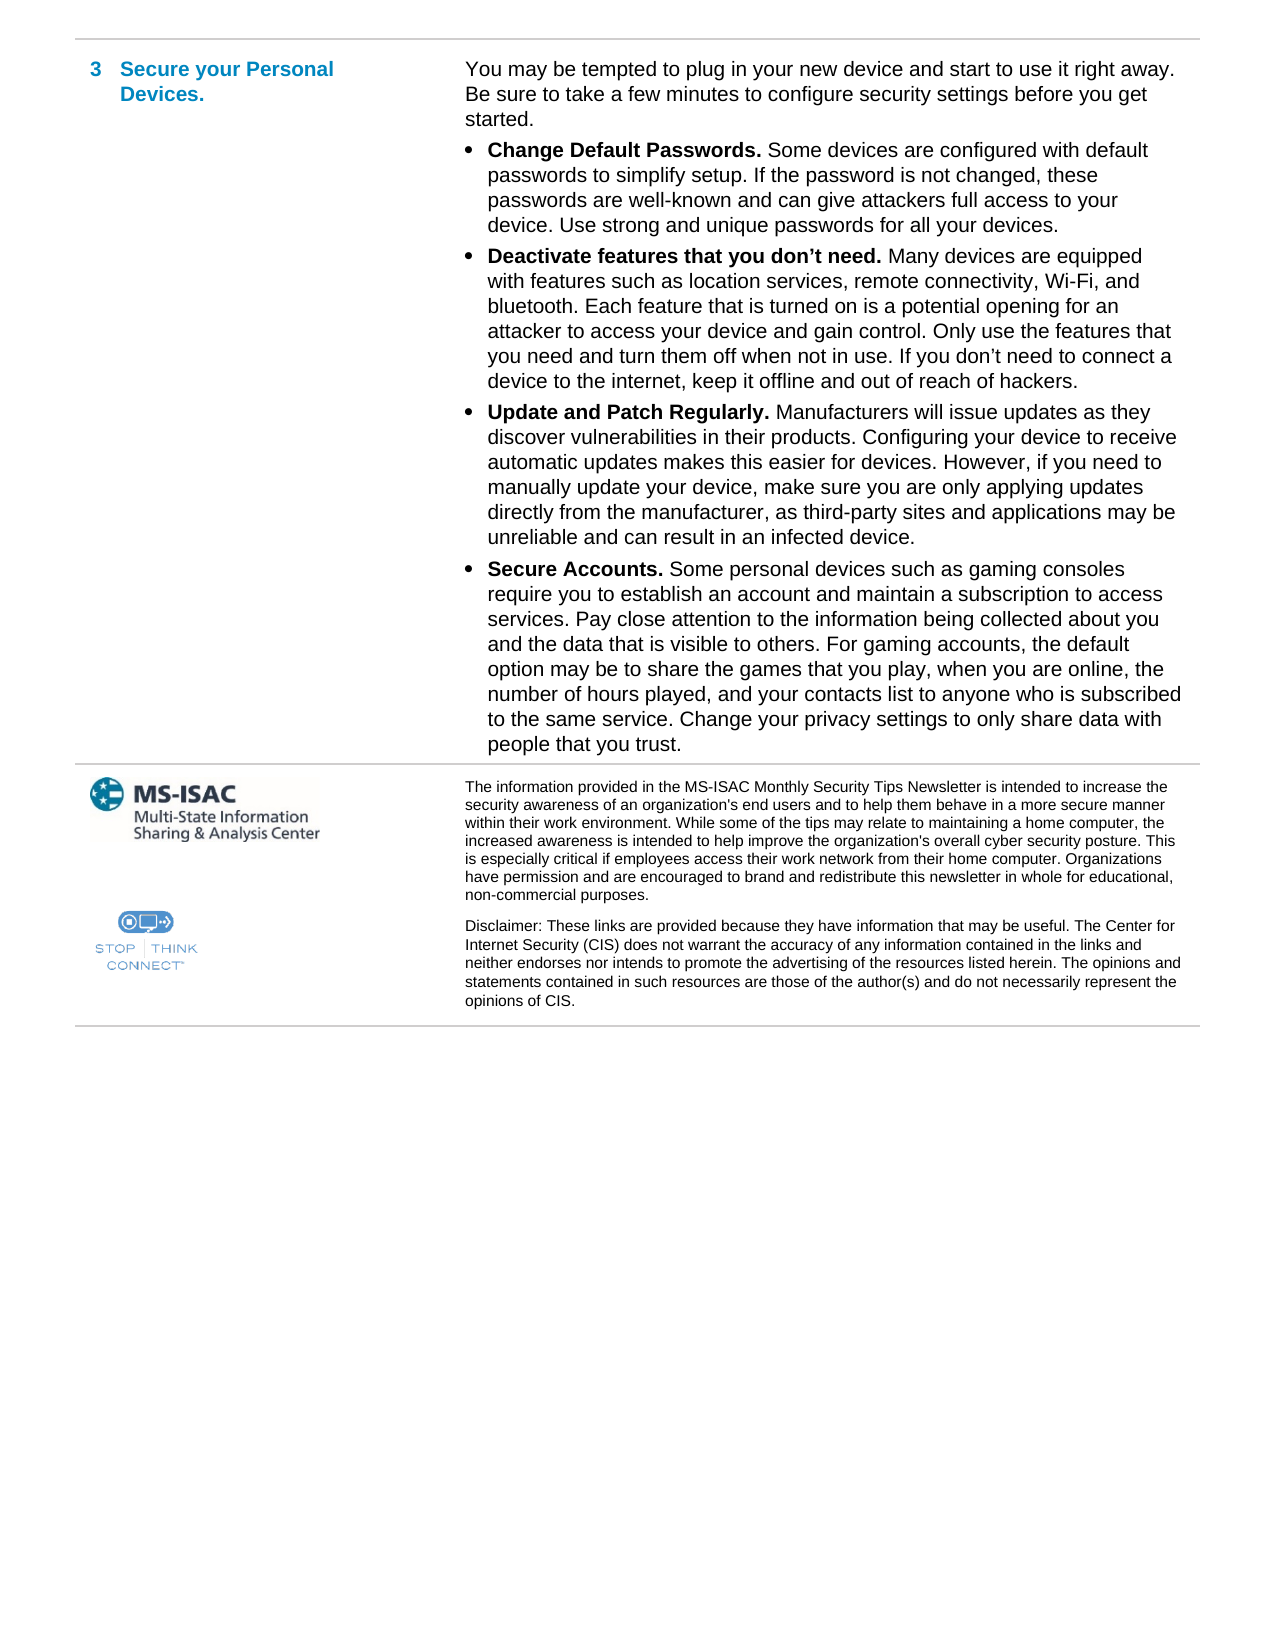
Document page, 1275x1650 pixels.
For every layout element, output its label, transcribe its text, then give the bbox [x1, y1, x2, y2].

table_cell Secure your Personal Devices. [75, 40, 450, 763]
table_cell You may be tempted to plug in your new device and start to use it right away. Be sure to take a few minutes to configure security settings before you get started. Change Default Passwords. Some devices are configured with default passwords to simplify setup. If the password is not changed, these passwords are well-known and can give attackers full access to your device. Use strong and unique passwords for all your devices. Deactivate features that you don’t need. Many devices are equipped with features such as location services, remote connectivity, Wi-Fi, and bluetooth. Each feature that is turned on is a potential opening for an attacker to access your device and gain control. Only use the features that you need and turn them off when not in use. If you don’t need to connect a device to the internet, keep it offline and out of reach of hackers. Update and Patch Regularly. Manufacturers will issue updates as they discover vulnerabilities in their products. Configuring your device to receive automatic updates makes this easier for devices. However, if you need to manually update your device, make sure you are only applying updates directly from the manufacturer, as third-party sites and applications may be unreliable and can result in an infected device. Secure Accounts. Some personal devices such as gaming consoles require you to establish an account and maintain a subscription to access services. Pay close attention to the information being collected about you and the data that is visible to others. For gaming accounts, the default option may be to share the games that you play, when you are online, the number of hours played, and your contacts list to anyone who is subscribed to the same service. Change your privacy settings to only share data with people that you trust. [450, 40, 1200, 763]
picture [90, 906, 202, 975]
picture [90, 777, 320, 842]
table_cell [75, 765, 450, 1025]
picture [100, 797, 106, 804]
table_cell The information provided in the MS-ISAC Monthly Security Tips Newsletter is intended to increase the security awareness of an organization's end users and to help them behave in a more secure manner within their work environment. While some of the tips may relate to maintaining a home computer, the increased awareness is intended to help improve the organization's overall cyber security posture. This is especially critical if employees access their work network from their home computer. Organizations have permission and are encouraged to brand and redistribute this newsletter in whole for educational, non-commercial purposes. Disclaimer: These links are provided because they have information that may be useful. The Center for Internet Security (CIS) does not warrant the accuracy of any information contained in the links and neither endorses nor intends to promote the advertising of the resources listed herein. The opinions and statements contained in such resources are those of the author(s) and do not necessarily represent the opinions of CIS. [450, 765, 1200, 1025]
